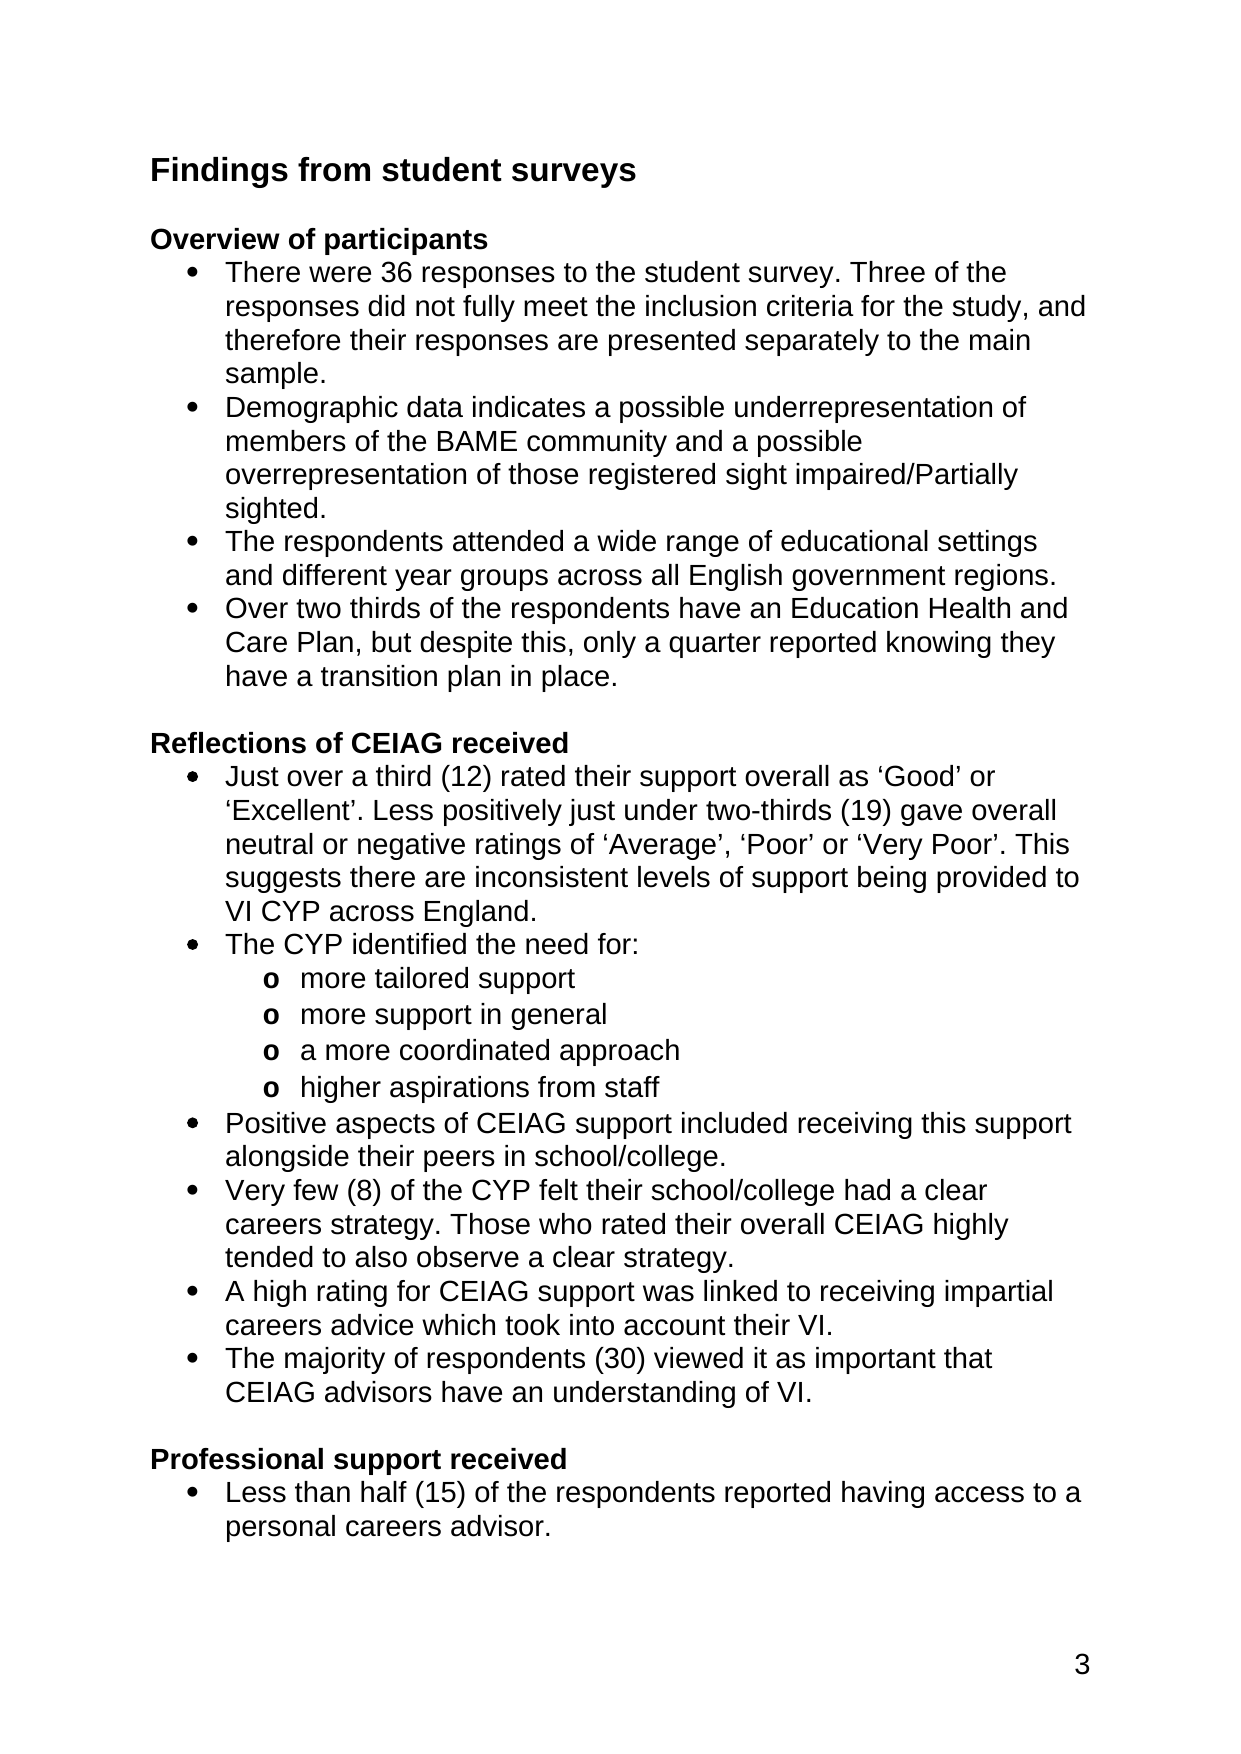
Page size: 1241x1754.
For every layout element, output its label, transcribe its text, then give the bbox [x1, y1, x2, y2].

list The respondents attended a wide range of educational settings and different year groups across all English government regions. [187, 524, 1090, 592]
list Very few (8) of the CYP felt their school/college had a clear careers strategy. Those who rated their overall CEIAG highly tended to also observe a clear strategy. [187, 1173, 1090, 1274]
list The CYP identified the need for: [187, 927, 1090, 961]
list There were 36 responses to the student survey. Three of the responses did not fully meet the inclusion criteria for the study, and therefore their responses are presented separately to the main sample. [187, 256, 1090, 390]
list more tailored support [262, 961, 1090, 997]
list a more coordinated approach [262, 1033, 1090, 1069]
list more support in general [262, 997, 1090, 1033]
text Overview of participants [150, 222, 1090, 256]
subtitle Findings from student surveys [150, 150, 1090, 188]
list The majority of respondents (30) viewed it as important that CEIAG advisors have an understanding of VI. [187, 1341, 1090, 1408]
text Reflections of CEIAG received [150, 726, 1090, 759]
list higher aspirations from staff [262, 1069, 1090, 1106]
list Positive aspects of CEIAG support included receiving this support alongside their peers in school/college. [187, 1106, 1090, 1173]
text Professional support received [150, 1442, 1090, 1476]
list Less than half (15) of the respondents reported having access to a personal careers advisor. [187, 1476, 1090, 1543]
list A high rating for CEIAG support was linked to receiving impartial careers advice which took into account their VI. [187, 1274, 1090, 1341]
list Demographic data indicates a possible underrepresentation of members of the BAME community and a possible overrepresentation of those registered sight impaired/Partially sighted. [187, 390, 1090, 524]
list Just over a third (12) rated their support overall as ‘Good’ or ‘Excellent’. Less positively just under two-thirds (19) gave overall neutral or negative ratings of ‘Average’, ‘Poor’ or ‘Very Poor’. This suggests there are inconsistent levels of support being provided to VI CYP across England. [187, 759, 1090, 927]
list Over two thirds of the respondents have an Education Health and Care Plan, but despite this, only a quarter reported knowing they have a transition plan in place. [187, 592, 1090, 692]
